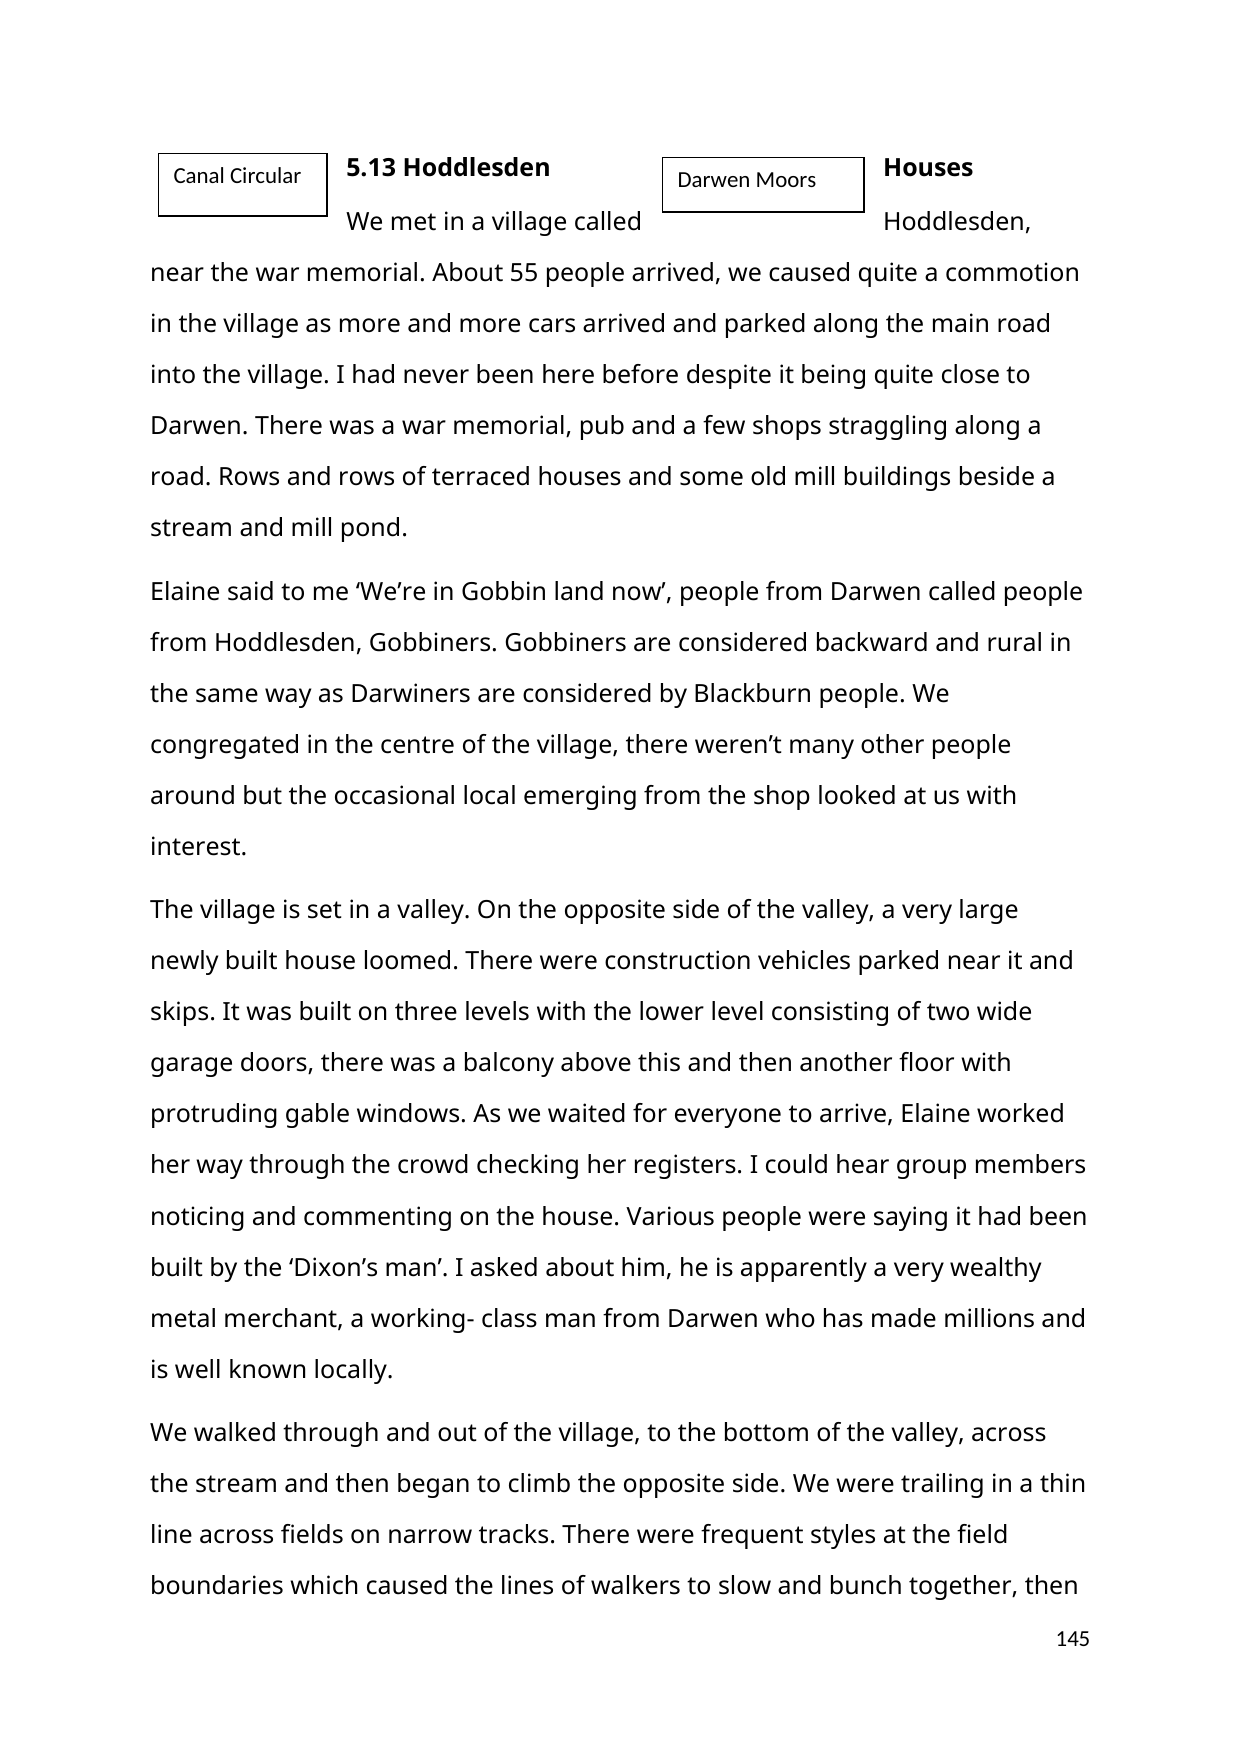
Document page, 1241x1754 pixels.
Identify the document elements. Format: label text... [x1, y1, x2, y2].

text Elaine said to me ‘We’re in Gobbin land now’, people from Darwen called people from Hoddlesden, Gobbiners. Gobbiners are considered backward and rural in the same way as Darwiners are considered by Blackburn people. We congregated in the centre of the village, there weren’t many other people around but the occasional local emerging from the shop looked at us with interest. [150, 573, 1090, 862]
text 5.13 Hoddlesden Houses [150, 150, 1090, 184]
text We met in a village called Hoddlesden, near the war memorial. About 55 people arrived, we caused quite a commotion in the village as more and more cars arrived and parked along the main road into the village. I had never been here before despite it being quite close to Darwen. There was a war memorial, pub and a few shops straggling along a road. Rows and rows of terraced houses and some old mill buildings beside a stream and mill pond. [150, 203, 1090, 544]
text The village is set in a valley. On the opposite side of the valley, a very large newly built house loomed. There were construction vehicles parked near it and skips. It was built on three levels with the lower level consisting of two wide garage doors, there was a balcony above this and then another floor with protruding gable windows. As we waited for everyone to arrive, Elaine worked her way through the crowd checking her registers. I could hear group members noticing and commenting on the house. Various people were saying it had been built by the ‘Dixon’s man’. I asked about him, he is apparently a very wealthy metal merchant, a working- class man from Darwen who has made millions and is well known locally. [150, 892, 1090, 1385]
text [150, 1415, 1090, 1602]
